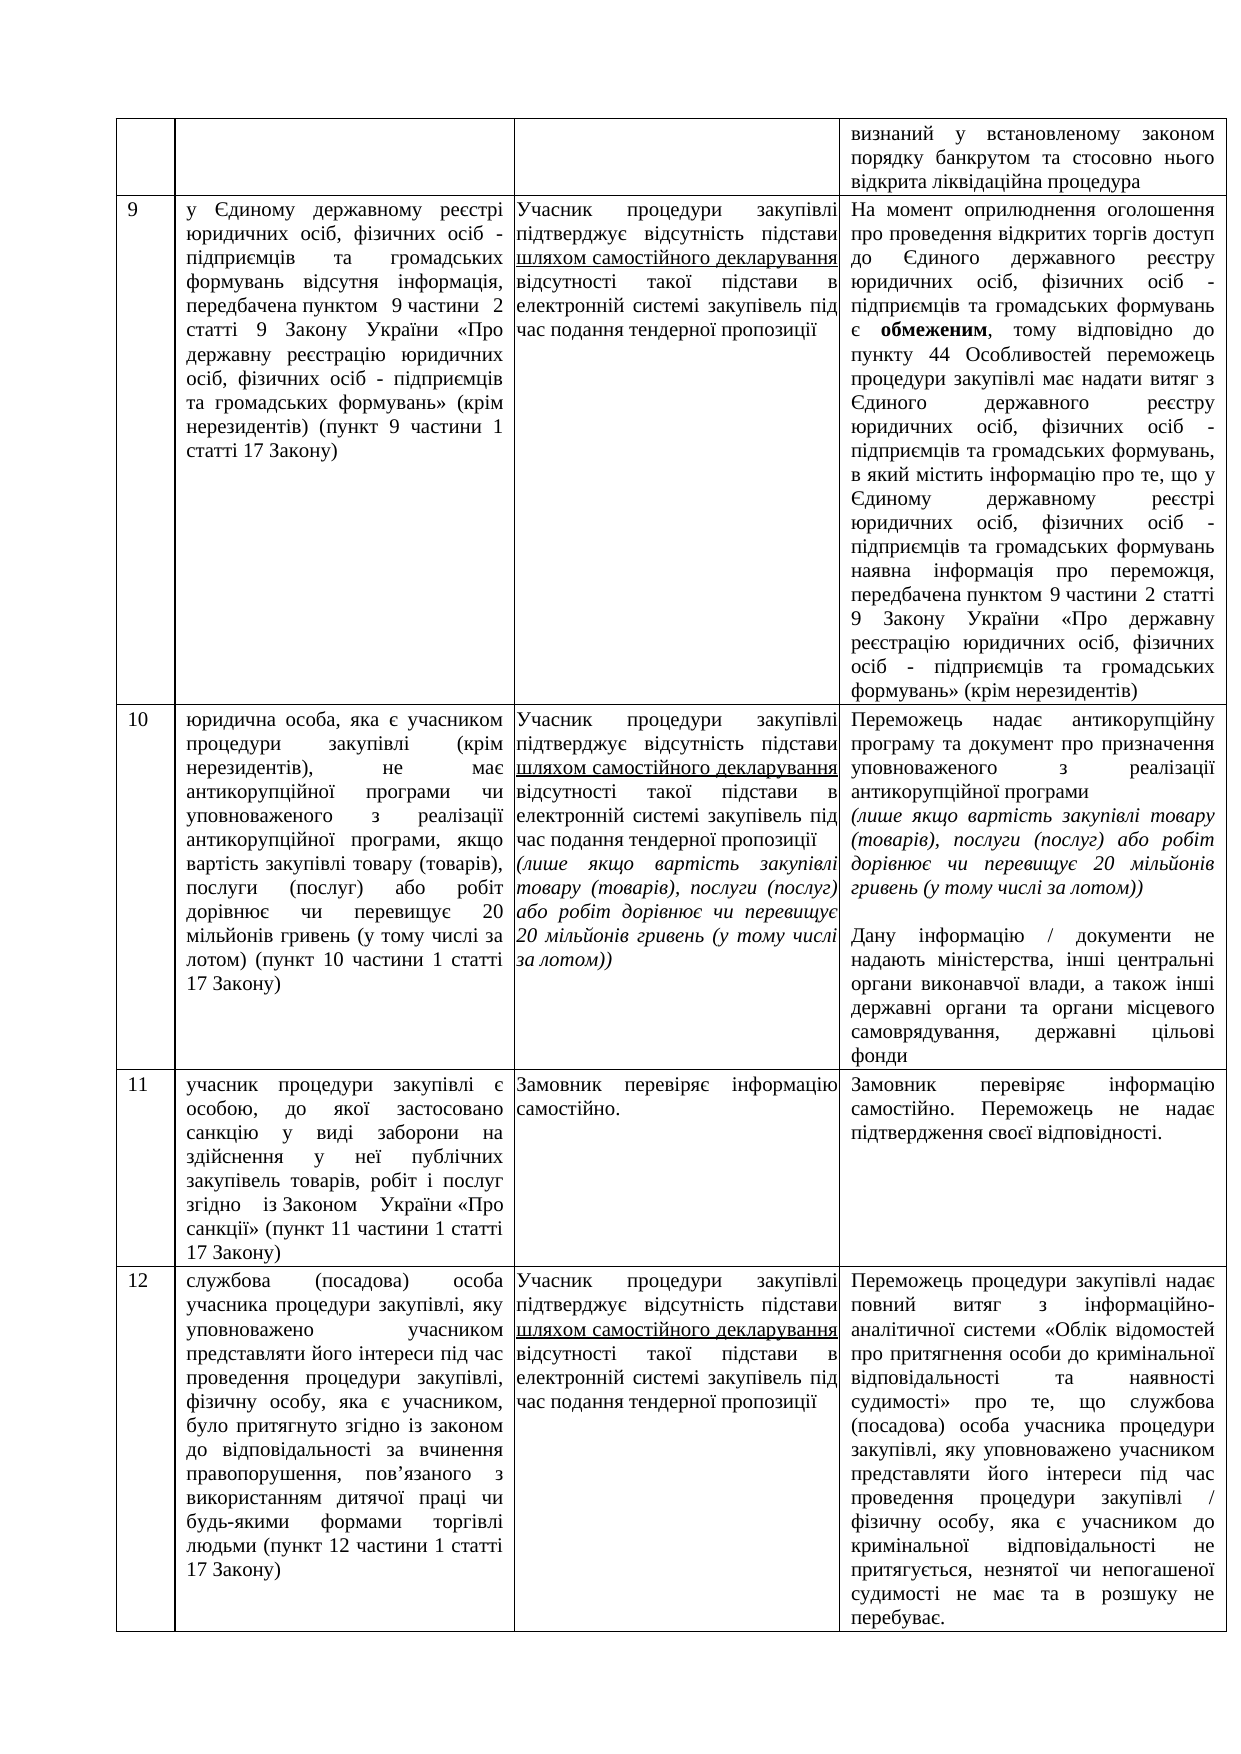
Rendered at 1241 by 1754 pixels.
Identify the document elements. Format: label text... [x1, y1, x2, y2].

table_cell Замовник перевіряє інформацію самостійно. [515, 1070, 839, 1266]
table_cell Переможець процедури закупівлі надає повний витяг з інформаційно-аналітичної системи «Облік відомостей про притягнення особи до кримінальної відповідальності та наявності судимості» про те, що службова (посадова) особа учасника процедури закупівлі, яку уповноважено учасником представляти його інтереси під час проведення процедури закупівлі / фізичну особу, яка є учасником до кримінальної відповідальності не притягується, незнятої чи непогашеної судимості не має та в розшуку не перебуває. [840, 1267, 1226, 1631]
table_cell 9 [117, 196, 174, 704]
table_cell 11 [117, 1070, 174, 1266]
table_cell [840, 119, 1226, 194]
table_cell 12 [117, 1267, 174, 1631]
table_cell юридична особа, яка є учасником процедури закупівлі (крім нерезидентів), не має антикорупційної програми чи уповноваженого з реалізації антикорупційної програми, якщо вартість закупівлі товару (товарів), послуги (послуг) або робіт дорівнює чи перевищує 20 мільйонів гривень (у тому числі за лотом) (пункт 10 частини 1 статті 17 Закону) [176, 705, 514, 1069]
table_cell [515, 119, 839, 194]
table_cell службова (посадова) особа учасника процедури закупівлі, яку уповноважено учасником представляти його інтереси під час проведення процедури закупівлі, фізичну особу, яка є учасником, було притягнуто згідно із законом до відповідальності за вчинення правопорушення, пов’язаного з використанням дитячої праці чи будь-якими формами торгівлі людьми (пункт 12 частини 1 статті 17 Закону) [176, 1267, 514, 1631]
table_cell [176, 119, 514, 194]
table_cell учасник процедури закупівлі є особою, до якої застосовано санкцію у виді заборони на здійснення у неї публічних закупівель товарів, робіт і послуг згідно із Законом України «Про санкції» (пункт 11 частини 1 статті 17 Закону) [176, 1070, 514, 1266]
table_cell у Єдиному державному реєстрі юридичних осіб, фізичних осіб - підприємців та громадських формувань відсутня інформація, передбачена пунктом 9 частини 2 статті 9 Закону України «Про державну реєстрацію юридичних осіб, фізичних осіб - підприємців та громадських формувань» (крім нерезидентів) (пункт 9 частини 1 статті 17 Закону) [176, 196, 514, 704]
table_cell 8 [117, 119, 174, 194]
table_cell 10 [117, 705, 174, 1069]
table_cell Учасник процедури закупівлі підтверджує відсутність підстави шляхом самостійного декларування відсутності такої підстави в електронній системі закупівель під час подання тендерної пропозиції (лише якщо вартість закупівлі товару (товарів), послуги (послуг) або робіт дорівнює чи перевищує 20 мільйонів гривень (у тому числі за лотом)) [515, 705, 839, 1069]
table_cell Замовник перевіряє інформацію самостійно. Переможець не надає підтвердження своєї відповідності. [840, 1070, 1226, 1266]
table_cell На момент оприлюднення оголошення про проведення відкритих торгів доступ до Єдиного державного реєстру юридичних осіб, фізичних осіб - підприємців та громадських формувань є обмеженим, тому відповідно до пункту 44 Особливостей переможець процедури закупівлі має надати витяг з Єдиного державного реєстру юридичних осіб, фізичних осіб - підприємців та громадських формувань, в який містить інформацію про те, що у Єдиному державному реєстрі юридичних осіб, фізичних осіб - підприємців та громадських формувань наявна інформація про переможця, передбачена пунктом 9 частини 2 статті 9 Закону України «Про державну реєстрацію юридичних осіб, фізичних осіб - підприємців та громадських формувань» (крім нерезидентів) [840, 196, 1226, 704]
table_cell Переможець надає антикорупційну програму та документ про призначення уповноваженого з реалізації антикорупційної програми (лише якщо вартість закупівлі товару (товарів), послуги (послуг) або робіт дорівнює чи перевищує 20 мільйонів гривень (у тому числі за лотом)) Дану інформацію / документи не надають міністерства, інші центральні органи виконавчої влади, а також інші державні органи та органи місцевого самоврядування, державні цільові фонди [840, 705, 1226, 1069]
